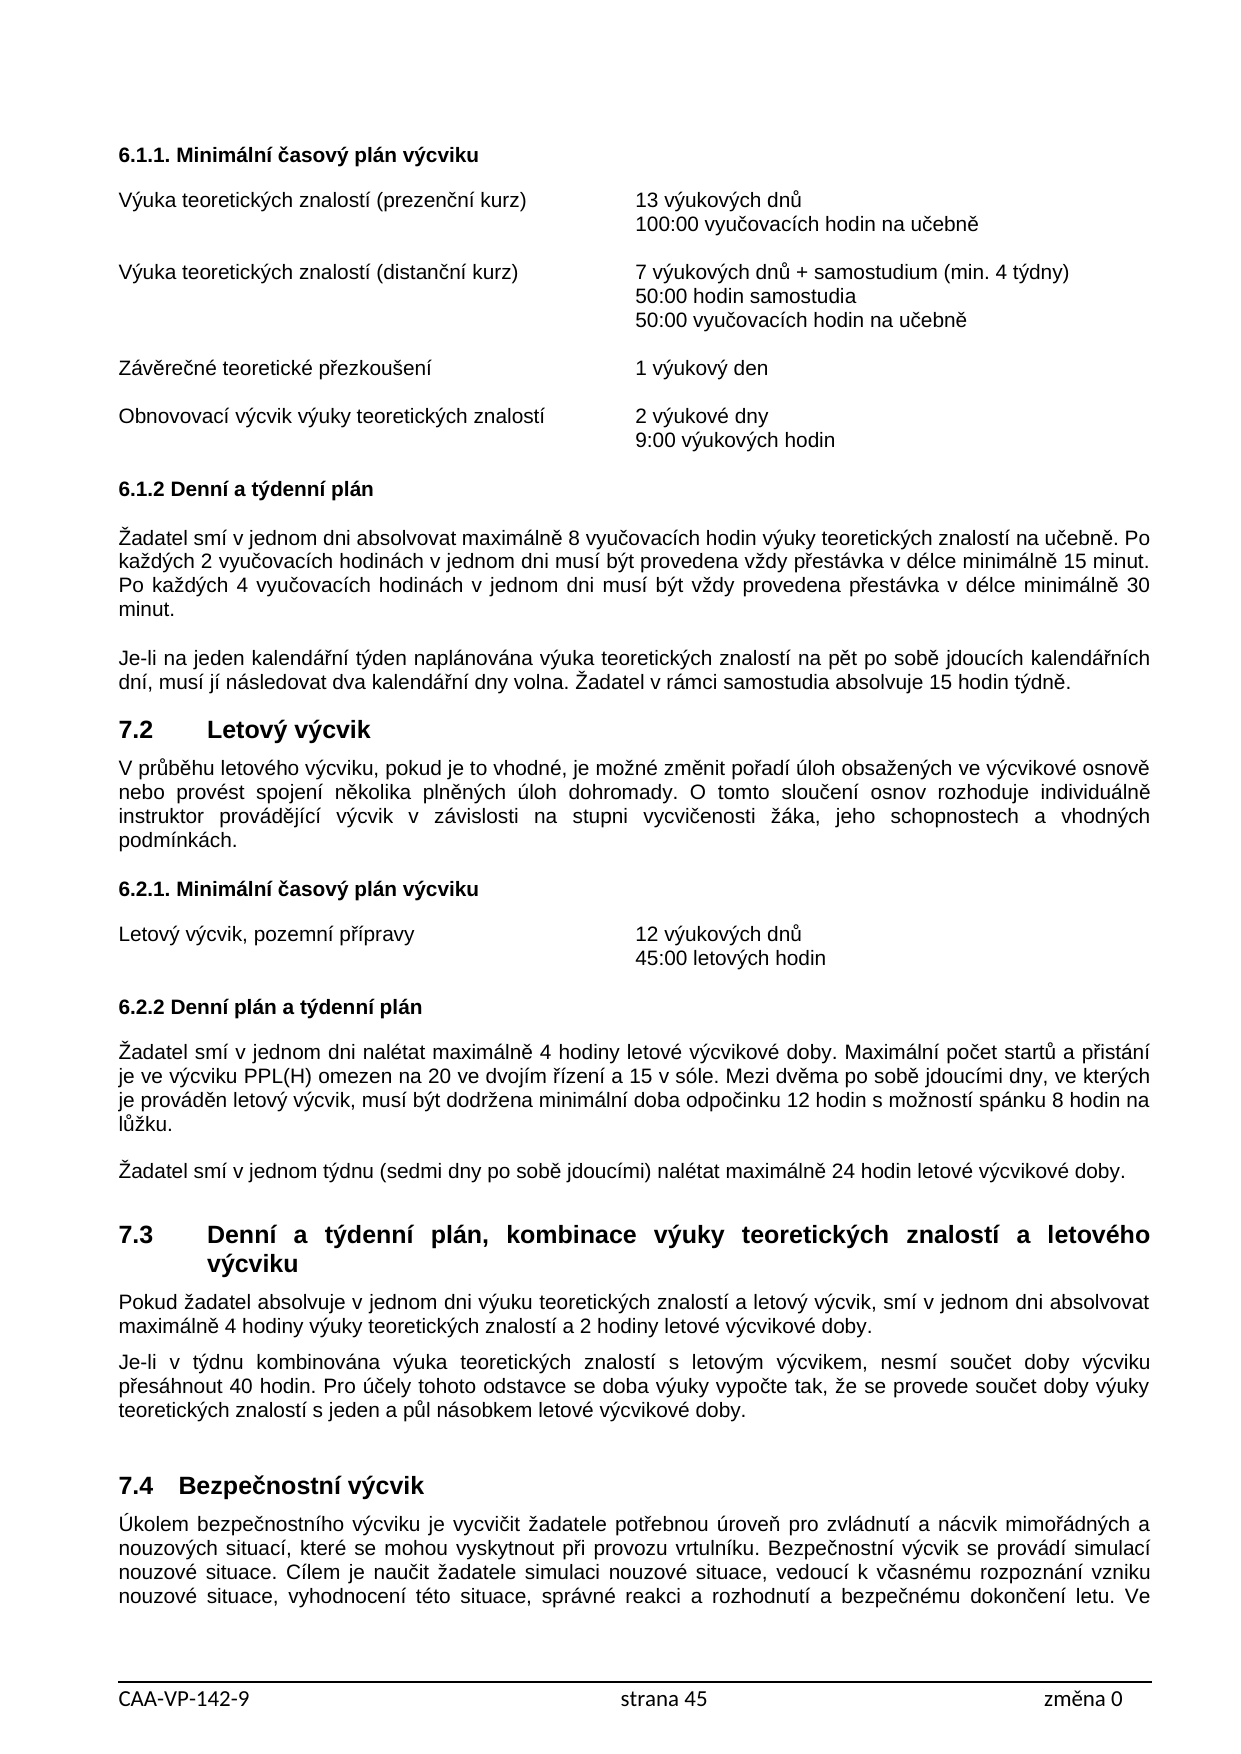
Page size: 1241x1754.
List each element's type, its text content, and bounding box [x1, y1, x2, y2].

text 50:00 vyučovacích hodin na učebně [118, 308, 1152, 332]
text Pokud žadatel absolvuje v jednom dni výuku teoretických znalostí a letový výcvik, smí v jednom dni absolvovat maximálně 4 hodiny výuky teoretických znalostí a 2 hodiny letové výcvikové doby. [118, 1290, 1152, 1338]
text Výuka teoretických znalostí (distanční kurz) 7 výukových dnů + samostudium (min. 4 týdny) [118, 260, 1152, 284]
text 100:00 vyučovacích hodin na učebně [118, 212, 1152, 236]
text 6.1.1. Minimální časový plán výcviku [118, 143, 1152, 167]
text Žadatel smí v jednom dni absolvovat maximálně 8 vyučovacích hodin výuky teoretických znalostí na učebně. Po každých 2 vyučovacích hodinách v jednom dni musí být provedena vždy přestávka v délce minimálně 15 minut. Po každých 4 vyučovacích hodinách v jednom dni musí být vždy provedena přestávka v délce minimálně 30 minut. [118, 525, 1152, 621]
subtitle Bezpečnostní výcvik [118, 1471, 1152, 1500]
text 9:00 výukových hodin [118, 427, 1152, 451]
subtitle Letový výcvik [118, 715, 1152, 744]
text 6.2.2 Denní plán a týdenní plán [118, 995, 1152, 1019]
text Letový výcvik, pozemní přípravy 12 výukových dnů [118, 922, 1152, 946]
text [118, 1512, 1152, 1608]
text Je-li v týdnu kombinována výuka teoretických znalostí s letovým výcvikem, nesmí součet doby výcviku přesáhnout 40 hodin. Pro účely tohoto odstavce se doba výuky vypočte tak, že se provede součet doby výuky teoretických znalostí s jeden a půl násobkem letové výcvikové doby. [118, 1350, 1152, 1422]
text Závěrečné teoretické přezkoušení 1 výukový den [118, 356, 1152, 379]
text 6.1.2 Denní a týdenní plán [118, 476, 1152, 500]
text Žadatel smí v jednom týdnu (sedmi dny po sobě jdoucími) nalétat maximálně 24 hodin letové výcvikové doby. [118, 1159, 1152, 1183]
text Výuka teoretických znalostí (prezenční kurz) 13 výukových dnů [118, 188, 1152, 212]
text 50:00 hodin samostudia [118, 284, 1152, 308]
text Je-li na jeden kalendářní týden naplánována výuka teoretických znalostí na pět po sobě jdoucích kalendářních dní, musí jí následovat dva kalendářní dny volna. Žadatel v rámci samostudia absolvuje 15 hodin týdně. [118, 646, 1152, 694]
text Žadatel smí v jednom dni nalétat maximálně 4 hodiny letové výcvikové doby. Maximální počet startů a přistání je ve výcviku PPL(H) omezen na 20 ve dvojím řízení a 15 v sóle. Mezi dvěma po sobě jdoucími dny, ve kterých je prováděn letový výcvik, musí být dodržena minimální doba odpočinku 12 hodin s možností spánku 8 hodin na lůžku. [118, 1039, 1152, 1135]
text Obnovovací výcvik výuky teoretických znalostí 2 výukové dny [118, 403, 1152, 427]
text 45:00 letových hodin [118, 946, 1152, 970]
text 6.2.1. Minimální časový plán výcviku [118, 877, 1152, 901]
text V průběhu letového výcviku, pokud je to vhodné, je možné změnit pořadí úloh obsažených ve výcvikové osnově nebo provést spojení několika plněných úloh dohromady. O tomto sloučení osnov rozhoduje individuálně instruktor provádějící výcvik v závislosti na stupni vycvičenosti žáka, jeho schopnostech a vhodných podmínkách. [118, 756, 1152, 852]
subtitle Denní a týdenní plán, kombinace výuky teoretických znalostí a letového výcviku [118, 1220, 1152, 1277]
